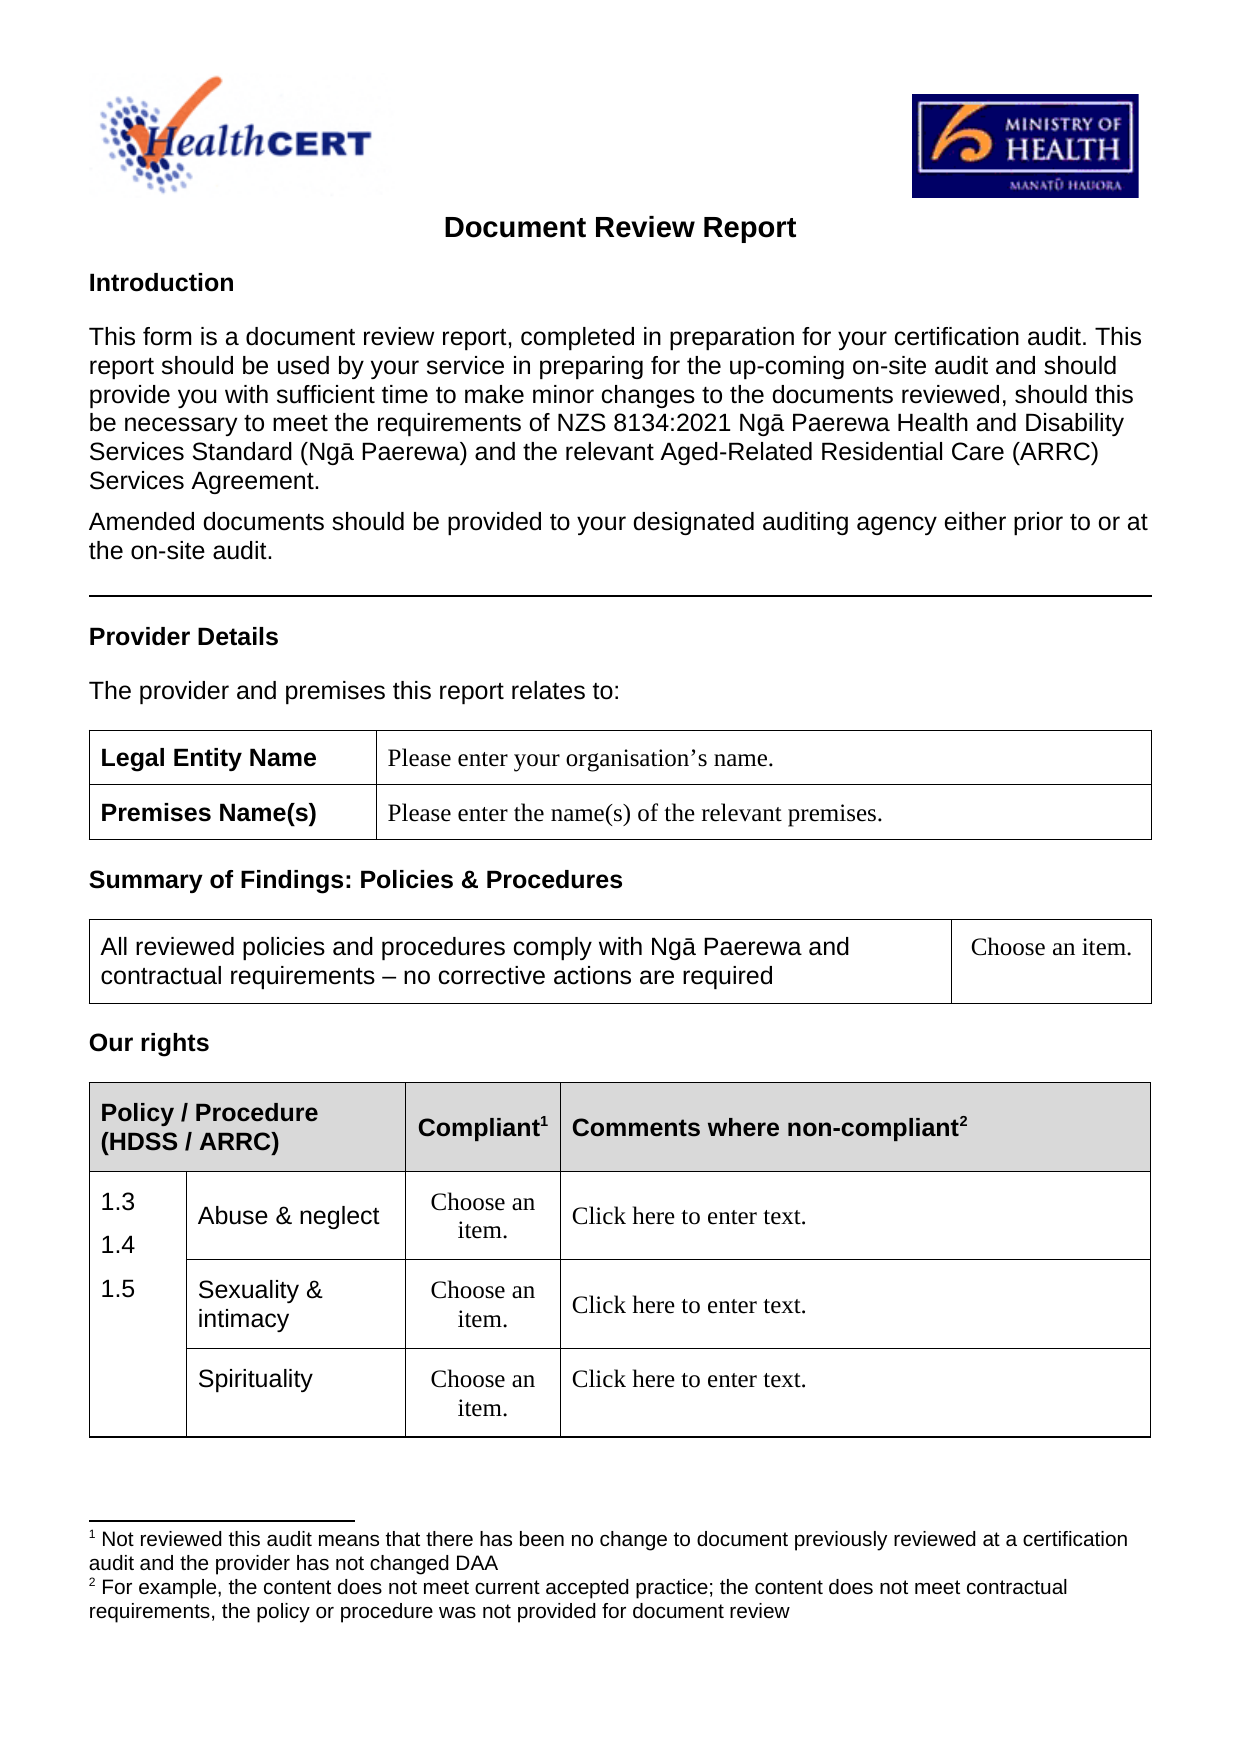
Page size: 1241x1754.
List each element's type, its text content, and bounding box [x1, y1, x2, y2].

table_header Legal Entity Name [90, 731, 376, 784]
table_header Policy / Procedure (HDSS / ARRC) [90, 1083, 405, 1171]
table_cell Abuse & neglect [187, 1172, 405, 1259]
text The provider and premises this report relates to: [89, 676, 1152, 704]
table_cell Sexuality & intimacy [187, 1260, 405, 1348]
text Provider Details [89, 622, 1152, 651]
picture [88, 73, 395, 198]
table_cell 1.3 1.4 1.5 [90, 1172, 186, 1436]
text Our rights [89, 1028, 1152, 1057]
table_cell Spirituality [187, 1349, 405, 1436]
table_header All reviewed policies and procedures comply with Ngā Paerewa and contractual requirements – no corrective actions are required [90, 920, 951, 1002]
picture [912, 94, 1139, 198]
text Amended documents should be provided to your designated auditing agency either prior to or at the on-site audit. [89, 507, 1152, 564]
table_header Comments where non-compliant [561, 1083, 1150, 1171]
text Introduction [89, 268, 1152, 297]
text This form is a document review report, completed in preparation for your certification audit. This report should be used by your service in preparing for the up-coming on-site audit and should provide you with sufficient time to make minor changes to the documents reviewed, should this be necessary to meet the requirements of NZS 8134:2021 Ngā Paerewa Health and Disability Services Standard (Ngā Paerewa) and the relevant Aged-Related Residential Care (ARRC) Services Agreement. [89, 322, 1152, 494]
text Summary of Findings: Policies & Procedures [89, 865, 1152, 894]
table_cell Premises Name(s) [90, 785, 376, 839]
table_header Compliant [406, 1083, 560, 1171]
